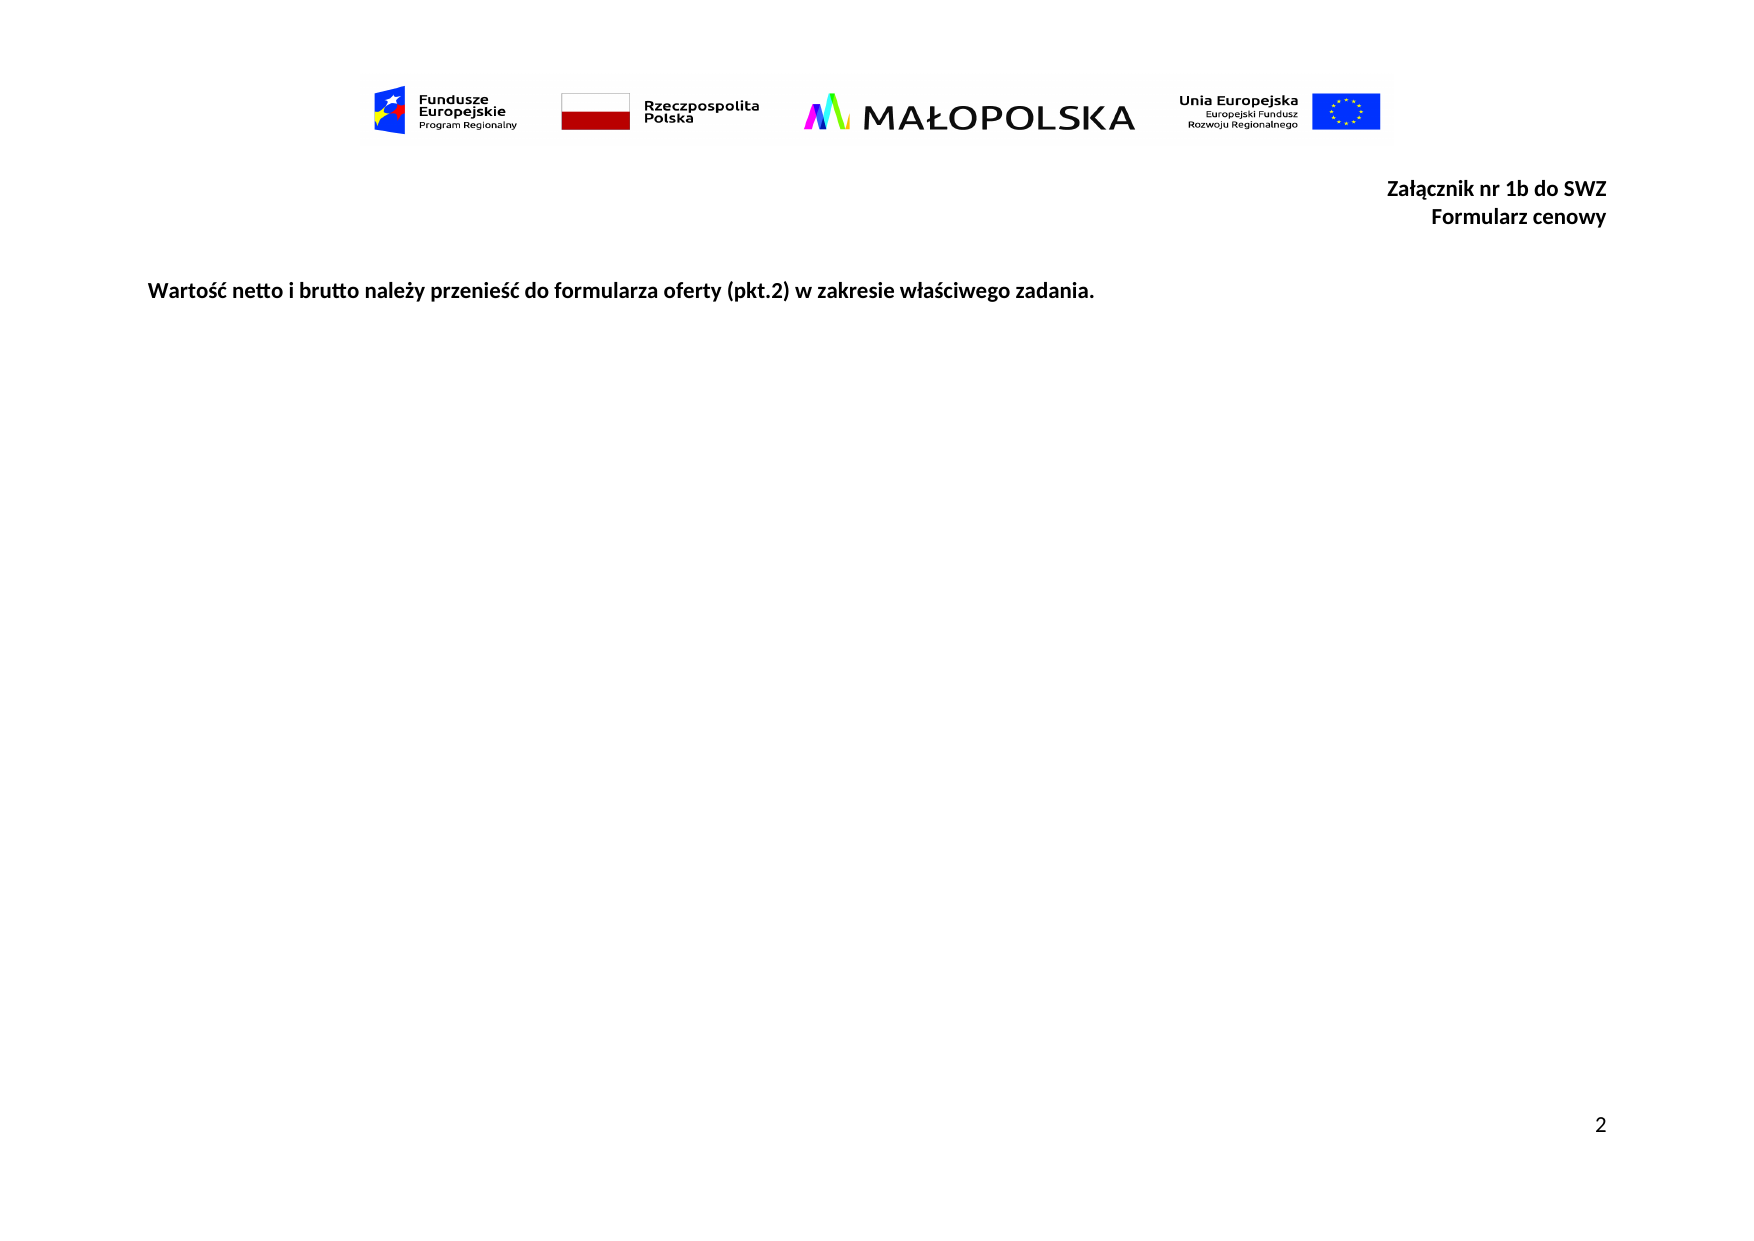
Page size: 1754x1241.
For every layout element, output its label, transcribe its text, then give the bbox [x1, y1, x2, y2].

text Wartość netto i brutto należy przenieść do formularza oferty (pkt.2) w zakresie właściwego zadania. [148, 277, 1606, 305]
picture [359, 73, 1395, 146]
